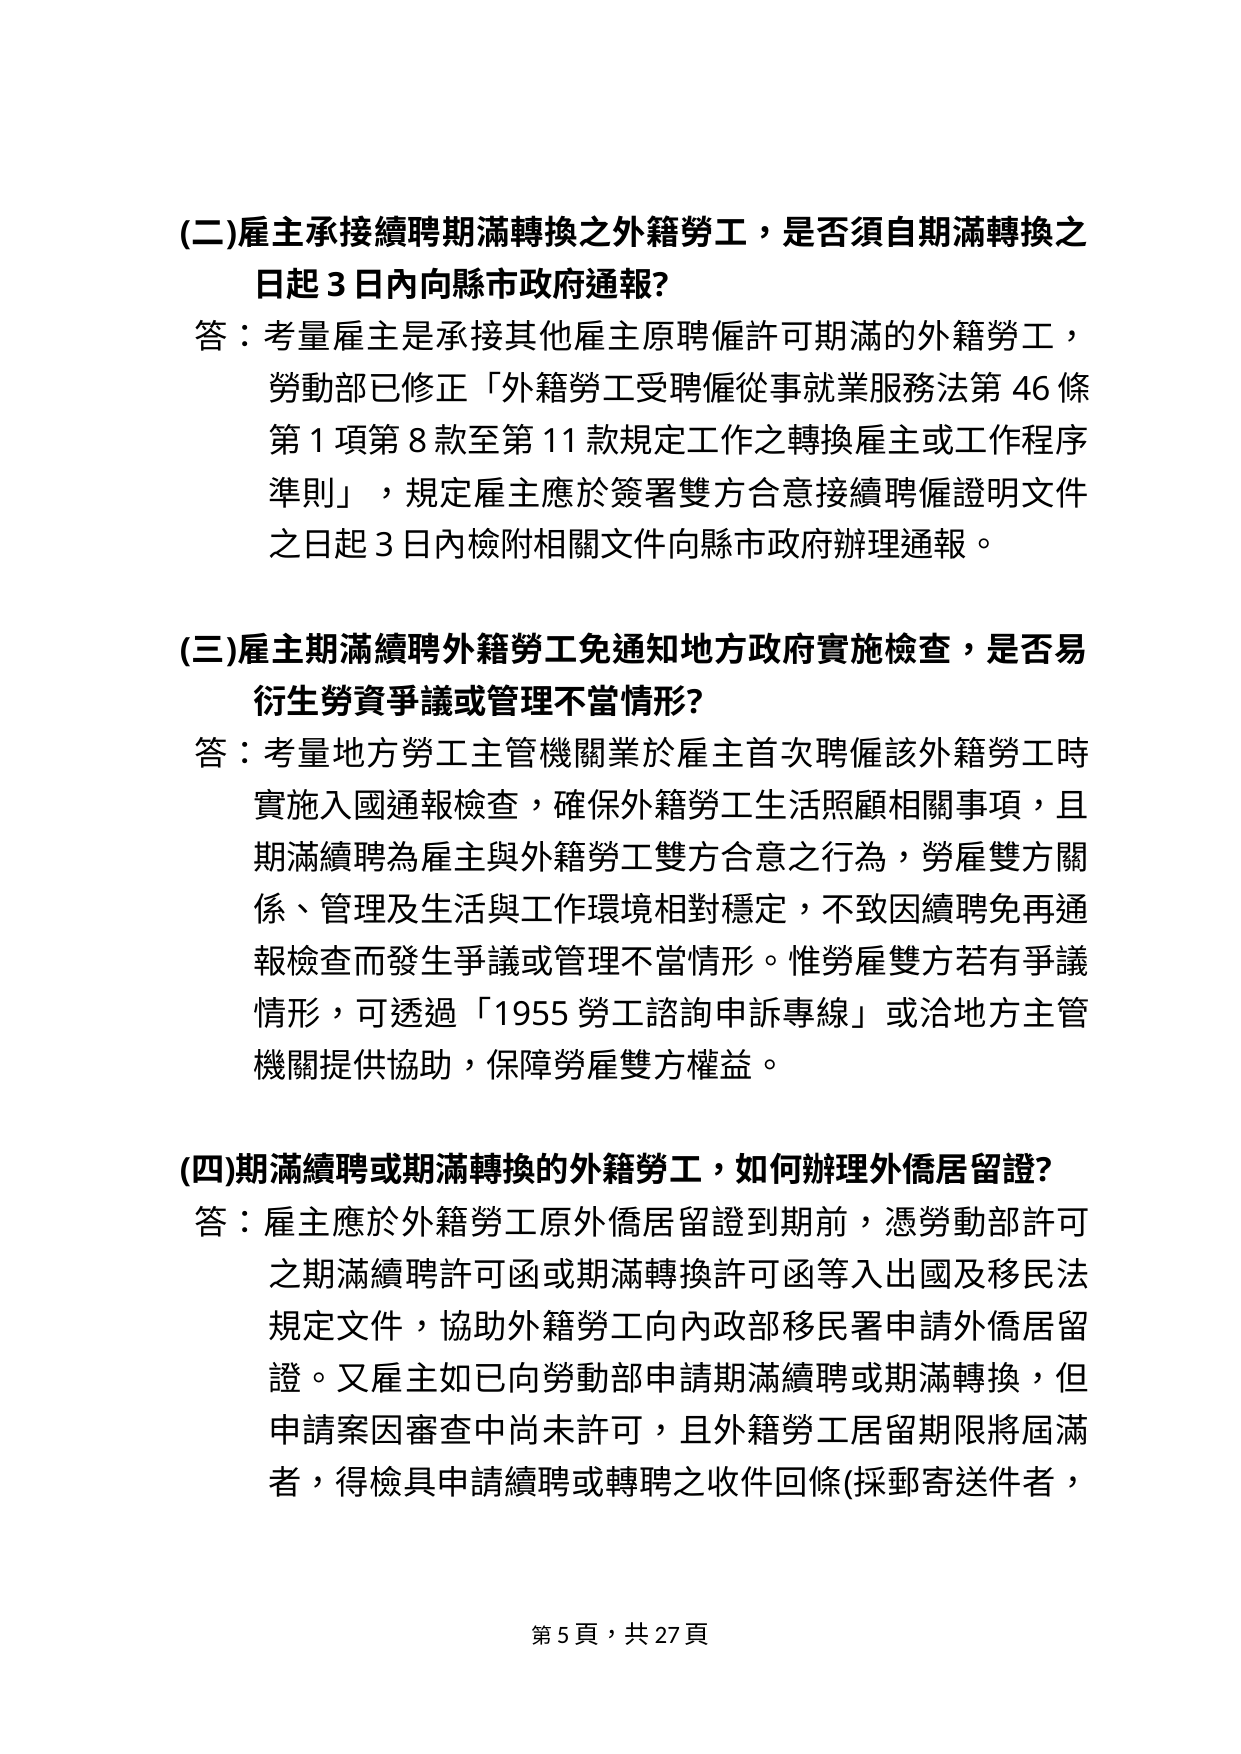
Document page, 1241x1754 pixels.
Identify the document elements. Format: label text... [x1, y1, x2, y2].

text 答：考量雇主是承接其他雇主原聘僱許可期滿的外籍勞工，勞動部已修正「外籍勞工受聘僱從事就業服務法第46條第1項第8款至第11款規定工作之轉換雇主或工作程序準則」，規定雇主應於簽署雙方合意接續聘僱證明文件之日起3日內檢附相關文件向縣市政府辦理通報。 [194, 306, 1090, 567]
text (二)雇主承接續聘期滿轉換之外籍勞工，是否須自期滿轉換之日起3日內向縣市政府通報? [179, 202, 1090, 306]
text (三)雇主期滿續聘外籍勞工免通知地方政府實施檢查，是否易衍生勞資爭議或管理不當情形? [179, 619, 1090, 723]
text 答：考量地方勞工主管機關業於雇主首次聘僱該外籍勞工時實施入國通報檢查，確保外籍勞工生活照顧相關事項，且期滿續聘為雇主與外籍勞工雙方合意之行為，勞雇雙方關係、管理及生活與工作環境相對穩定，不致因續聘免再通報檢查而發生爭議或管理不當情形。惟勞雇雙方若有爭議情形，可透過「1955勞工諮詢申訴專線」或洽地方主管機關提供協助，保障勞雇雙方權益。 [194, 723, 1090, 1087]
text (四)期滿續聘或期滿轉換的外籍勞工，如何辦理外僑居留證? [179, 1139, 1090, 1192]
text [194, 1192, 1090, 1504]
